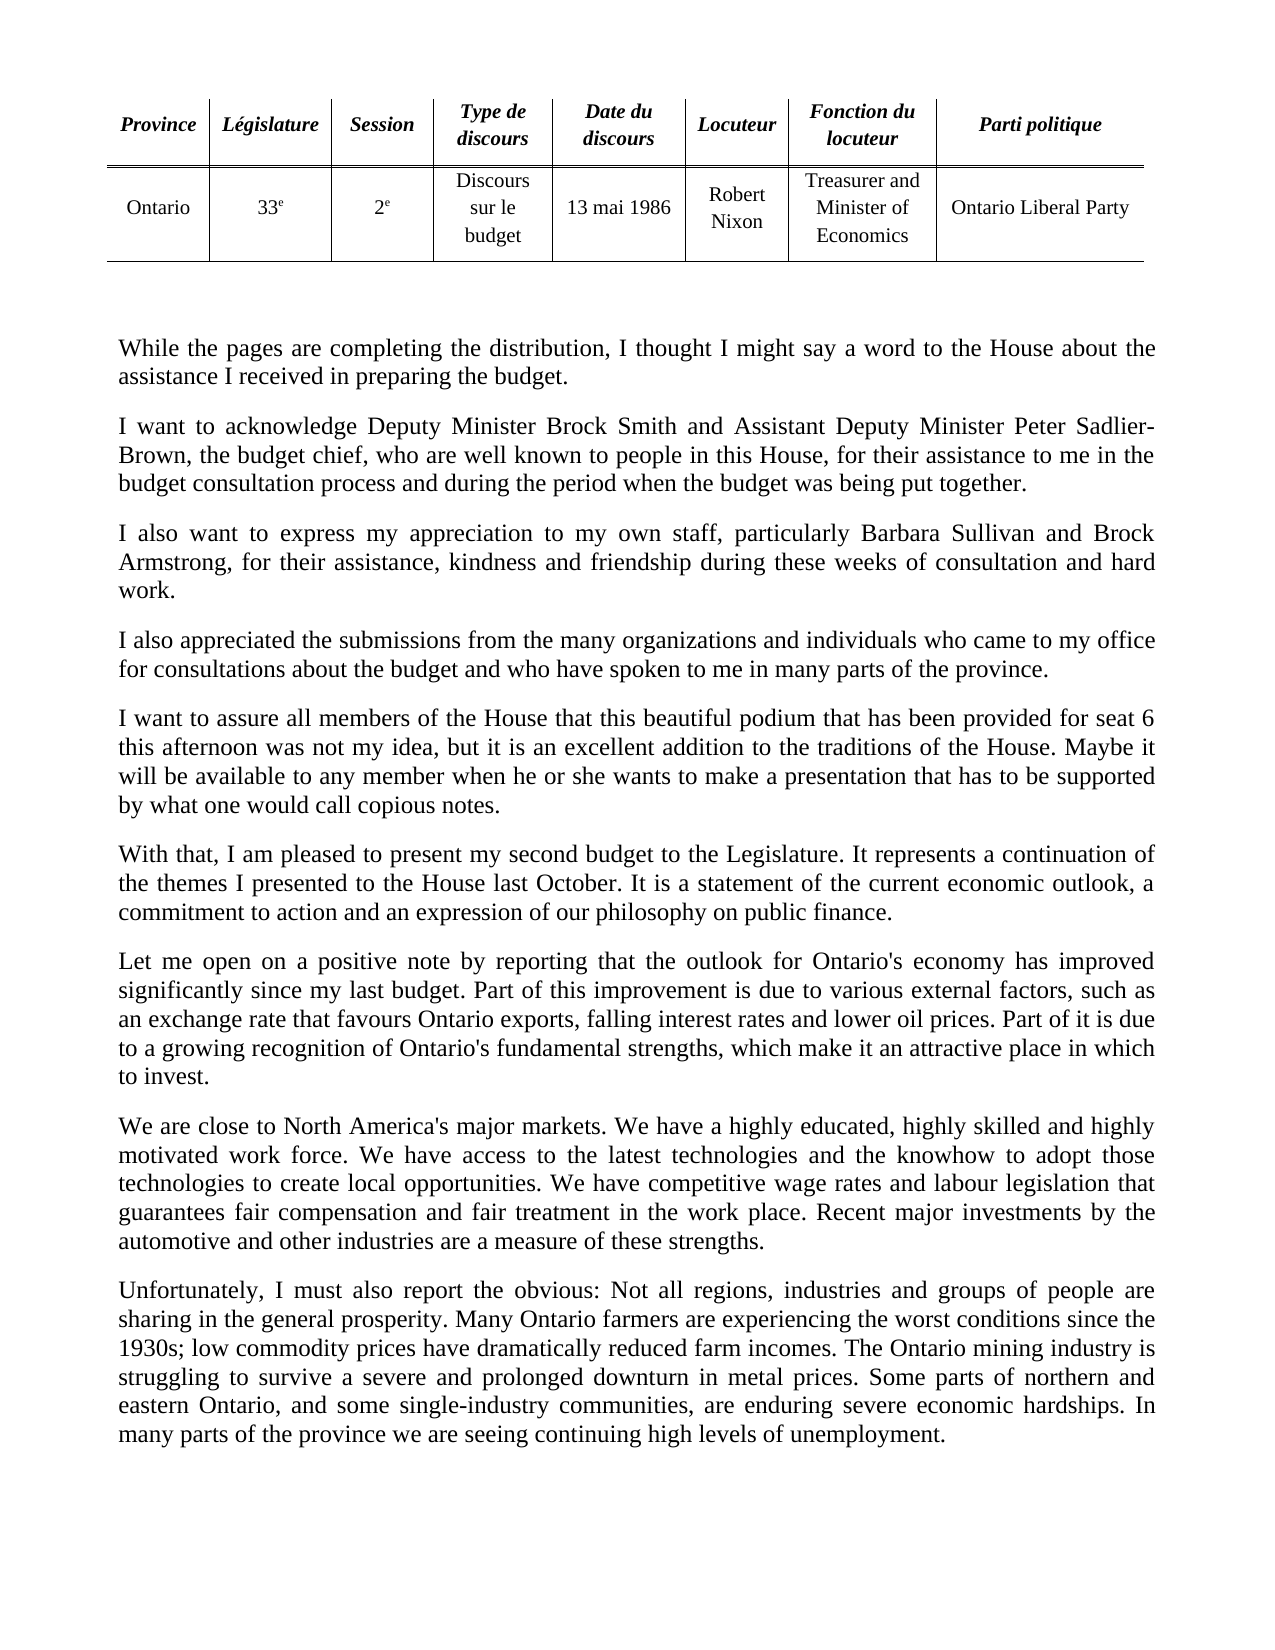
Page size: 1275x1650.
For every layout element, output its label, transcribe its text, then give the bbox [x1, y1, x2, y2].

text I also appreciated the submissions from the many organizations and individuals who came to my office for consultations about the budget and who have spoken to me in many parts of the province. [118, 625, 1157, 683]
text While the pages are completing the distribution, I thought I might say a word to the House about the assistance I received in preparing the budget. [118, 333, 1157, 390]
table_cell Robert Nixon [686, 168, 788, 261]
text I want to acknowledge Deputy Minister Brock Smith and Assistant Deputy Minister Peter Sadlier-Brown, the budget chief, who are well known to people in this House, for their assistance to me in the budget consultation process and during the period when the budget was being put together. [118, 411, 1157, 497]
table_header Fonction du locuteur [789, 99, 936, 164]
table_cell Discours sur le budget [434, 168, 552, 261]
table_header Locuteur [686, 99, 788, 164]
table_header Province [107, 99, 209, 164]
table_header Session [332, 99, 433, 164]
text With that, I am pleased to present my second budget to the Legislature. It represents a continuation of the themes I presented to the House last October. It is a statement of the current economic outlook, a commitment to action and an expression of our philosophy on public finance. [118, 839, 1157, 926]
table_header Date du discours [553, 99, 685, 164]
text Unfortunately, I must also report the obvious: Not all regions, industries and groups of people are sharing in the general prosperity. Many Ontario farmers are experiencing the worst conditions since the 1930s; low commodity prices have dramatically reduced farm incomes. The Ontario mining industry is struggling to survive a severe and prolonged downturn in metal prices. Some parts of northern and eastern Ontario, and some single-industry communities, are enduring severe economic hardships. In many parts of the province we are seeing continuing high levels of unemployment. [118, 1276, 1157, 1448]
text I also want to express my appreciation to my own staff, particularly Barbara Sullivan and Brock Armstrong, for their assistance, kindness and friendship during these weeks of consultation and hard work. [118, 518, 1157, 604]
table_cell Ontario Liberal Party [937, 168, 1144, 261]
table_header Parti politique [937, 99, 1144, 164]
table_header Type de discours [434, 99, 552, 164]
table_cell Ontario [107, 168, 209, 261]
table_cell 33e [210, 168, 331, 261]
table_cell Treasurer and Minister of Economics [789, 168, 936, 261]
table_header Législature [210, 99, 331, 164]
table_cell 2e [332, 168, 433, 261]
text We are close to North America's major markets. We have a highly educated, highly skilled and highly motivated work force. We have access to the latest technologies and the knowhow to adopt those technologies to create local opportunities. We have competitive wage rates and labour legislation that guarantees fair compensation and fair treatment in the work place. Recent major investments by the automotive and other industries are a measure of these strengths. [118, 1111, 1157, 1255]
text I want to assure all members of the House that this beautiful podium that has been provided for seat 6 this afternoon was not my idea, but it is an excellent addition to the traditions of the House. Maybe it will be available to any member when he or she wants to make a presentation that has to be supported by what one would call copious notes. [118, 703, 1157, 818]
table_cell 13 mai 1986 [553, 168, 685, 261]
text Let me open on a positive note by reporting that the outlook for Ontario's economy has improved significantly since my last budget. Part of this improvement is due to various external factors, such as an exchange rate that favours Ontario exports, falling interest rates and lower oil prices. Part of it is due to a growing recognition of Ontario's fundamental strengths, which make it an attractive place in which to invest. [118, 946, 1157, 1090]
